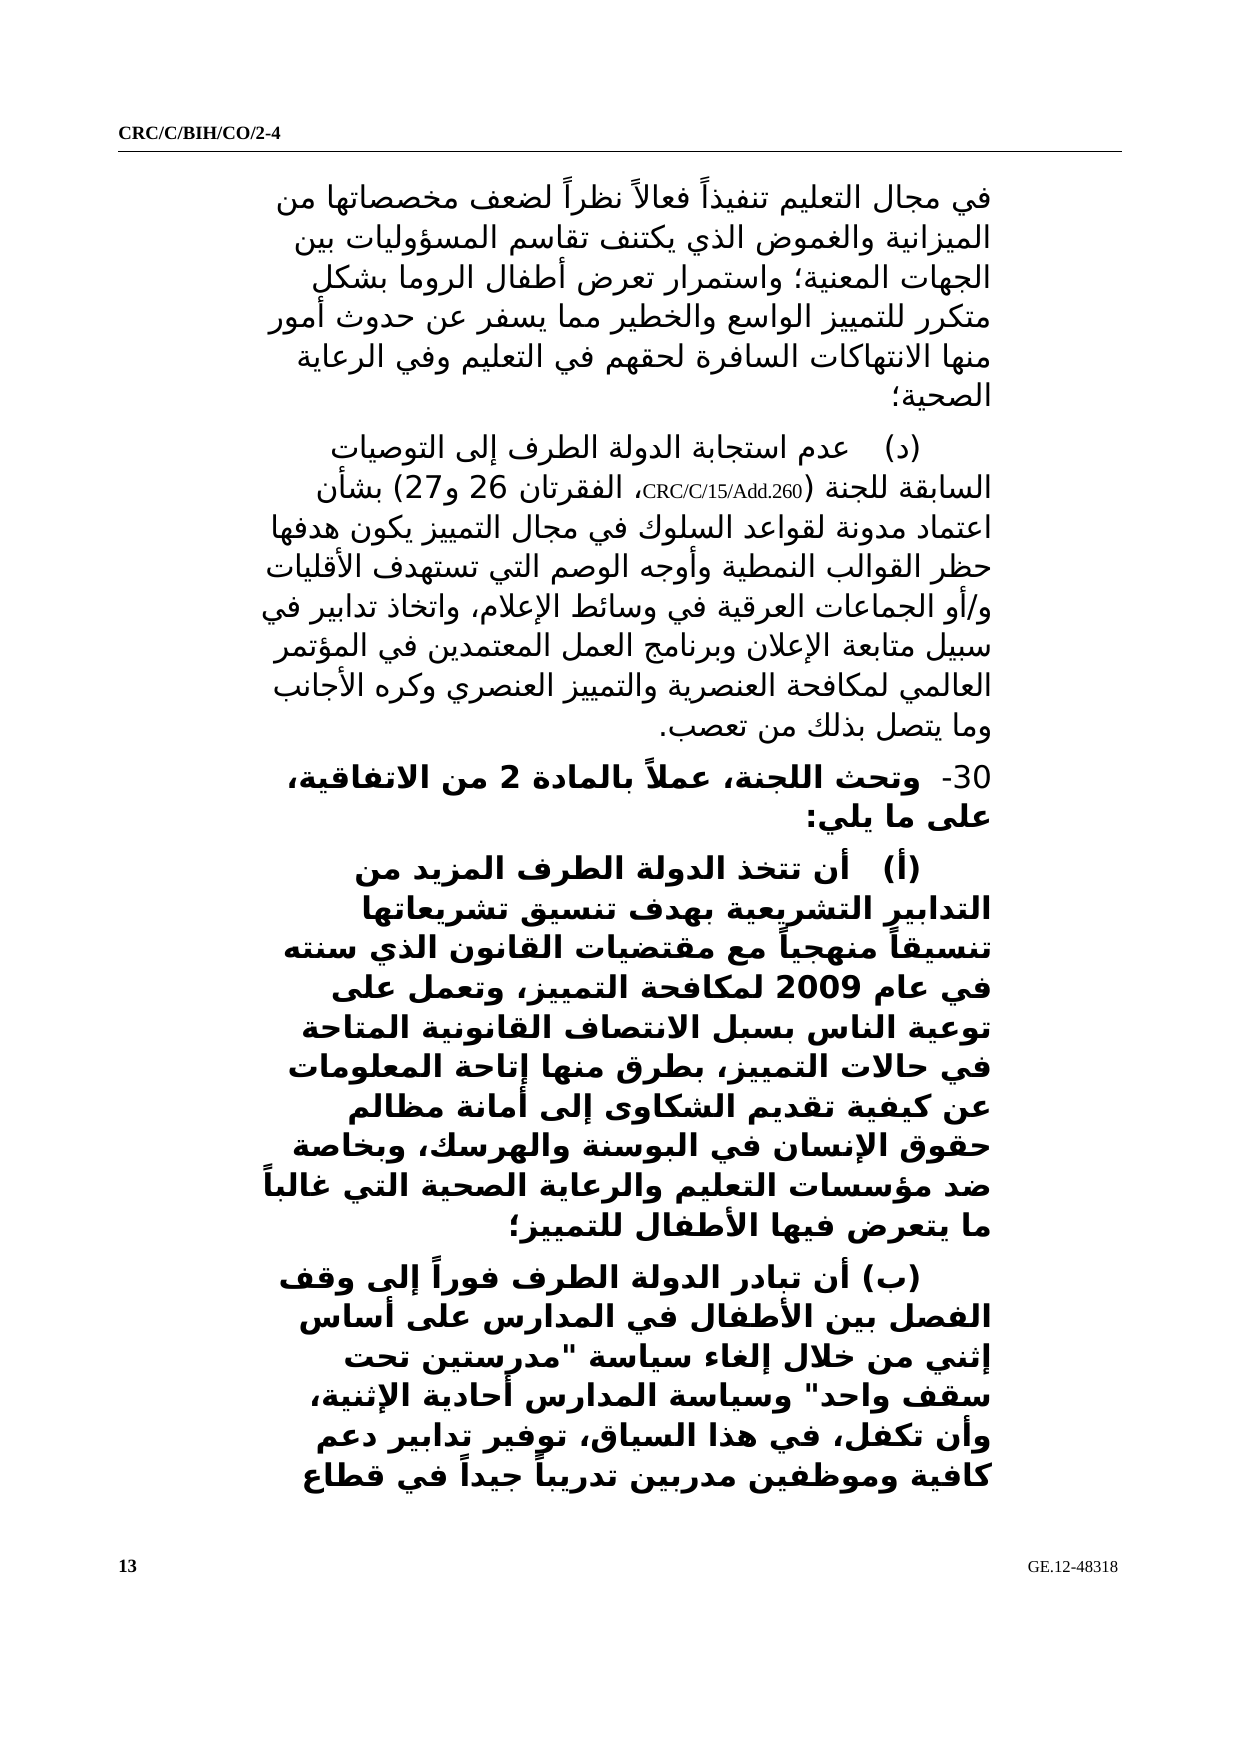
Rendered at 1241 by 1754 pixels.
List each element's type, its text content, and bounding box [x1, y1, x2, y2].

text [248, 177, 992, 415]
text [248, 1256, 992, 1494]
text 30- وتحث اللجنة، عملاً بالمادة 2 من الاتفاقية، على ما يلي: [248, 756, 992, 836]
text (د) عدم استجابة الدولة الطرف إلى التوصيات السابقة للجنة (CRC/C/15/Add.260، الفقرتان 26 و27) بشأن اعتماد مدونة لقواعد السلوك في مجال التمييز يكون هدفها حظر القوالب النمطية وأوجه الوصم التي تستهدف الأقليات و/أو الجماعات العرقية في وسائط الإعلام، واتخاذ تدابير في سبيل متابعة الإعلان وبرنامج العمل المعتمدين في المؤتمر العالمي لمكافحة العنصرية والتمييز العنصري وكره الأجانب وما يتصل بذلك من تعصب. [248, 427, 992, 744]
text (أ) أن تتخذ الدولة الطرف المزيد من التدابير التشريعية بهدف تنسيق تشريعاتها تنسيقاً منهجياً مع مقتضيات القانون الذي سنته في عام 2009 لمكافحة التمييز، وتعمل على توعية الناس بسبل الانتصاف القانونية المتاحة في حالات التمييز، بطرق منها إتاحة المعلومات عن كيفية تقديم الشكاوى إلى أمانة مظالم حقوق الإنسان في البوسنة والهرسك، وبخاصة ضد مؤسسات التعليم والرعاية الصحية التي غالباً ما يتعرض فيها الأطفال للتمييز؛ [248, 848, 992, 1244]
